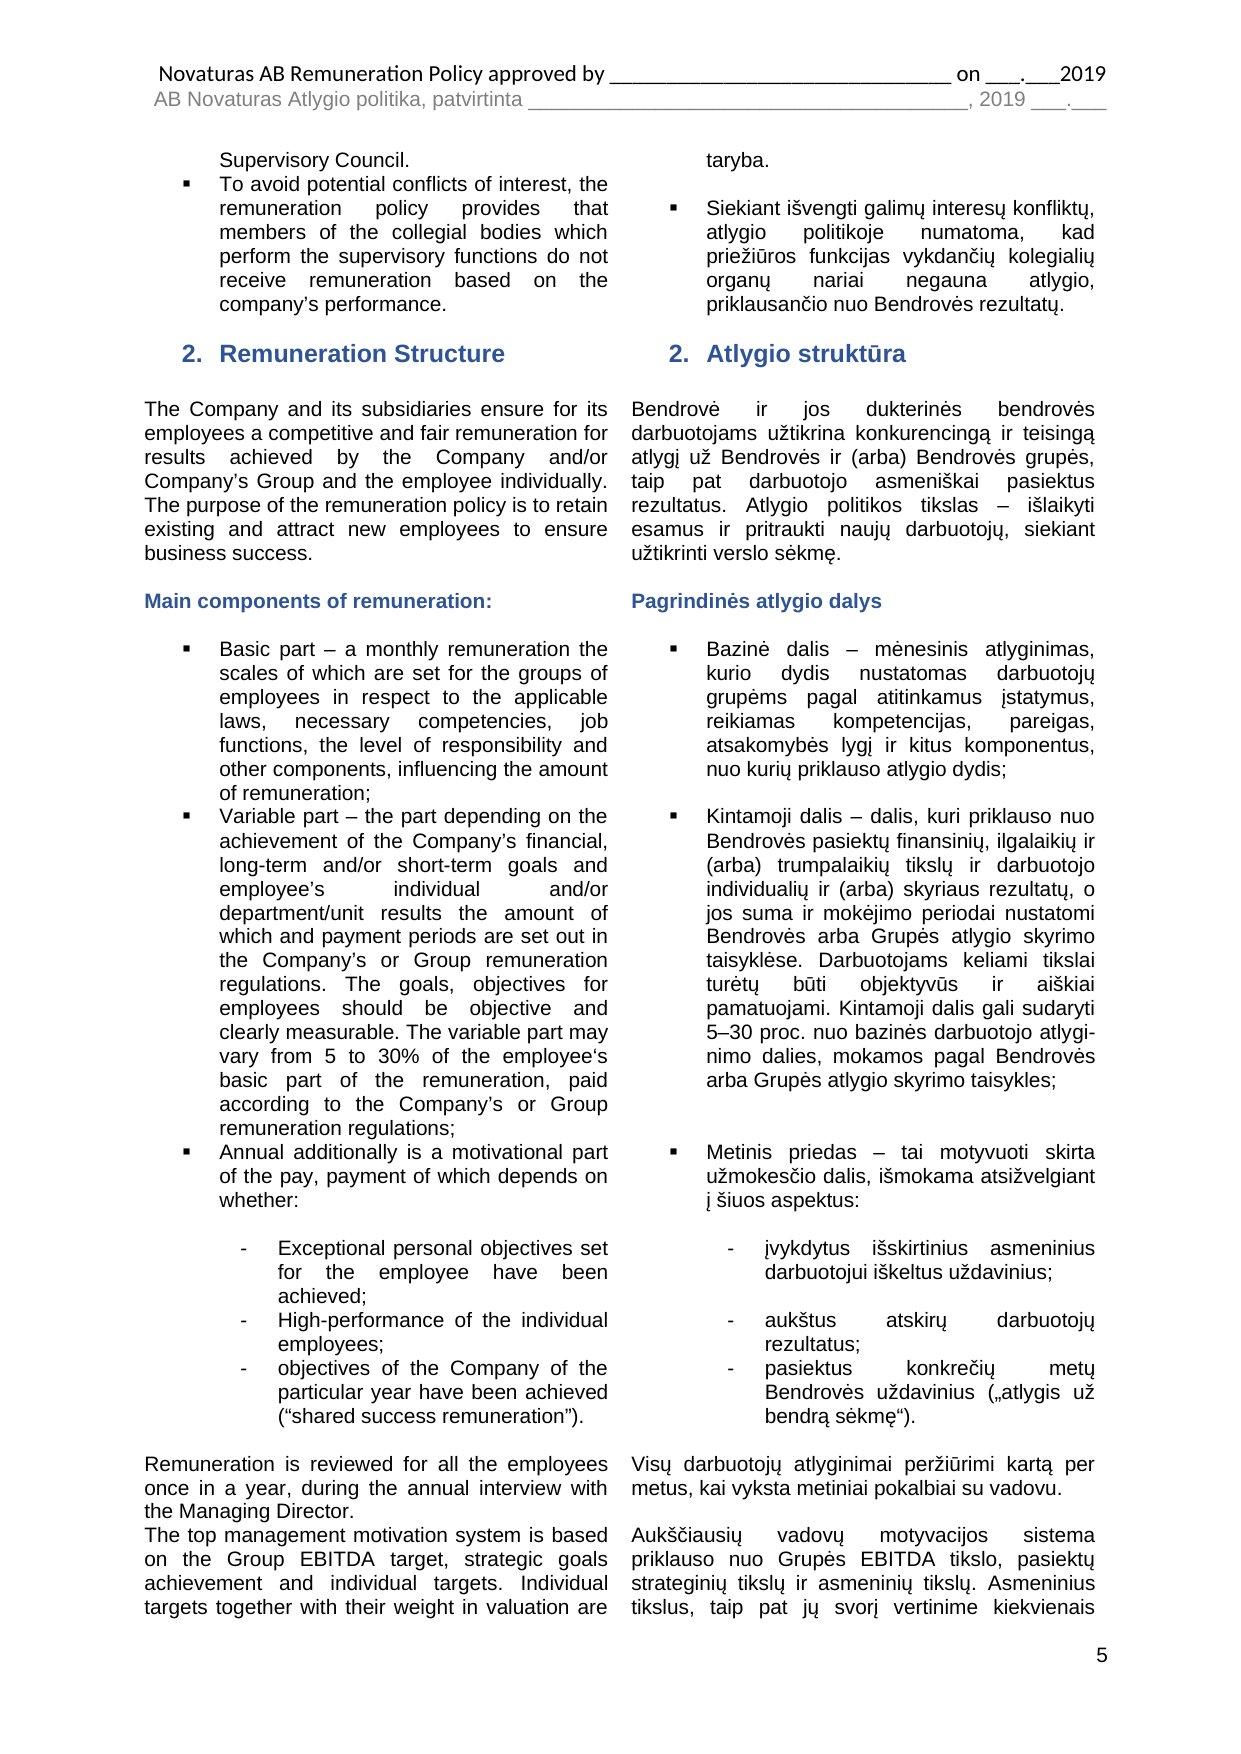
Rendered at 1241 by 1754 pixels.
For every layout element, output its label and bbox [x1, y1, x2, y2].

table_cell [133, 148, 620, 339]
table_cell [620, 148, 1106, 339]
table_cell [620, 340, 1106, 1619]
table_cell [133, 340, 620, 1619]
